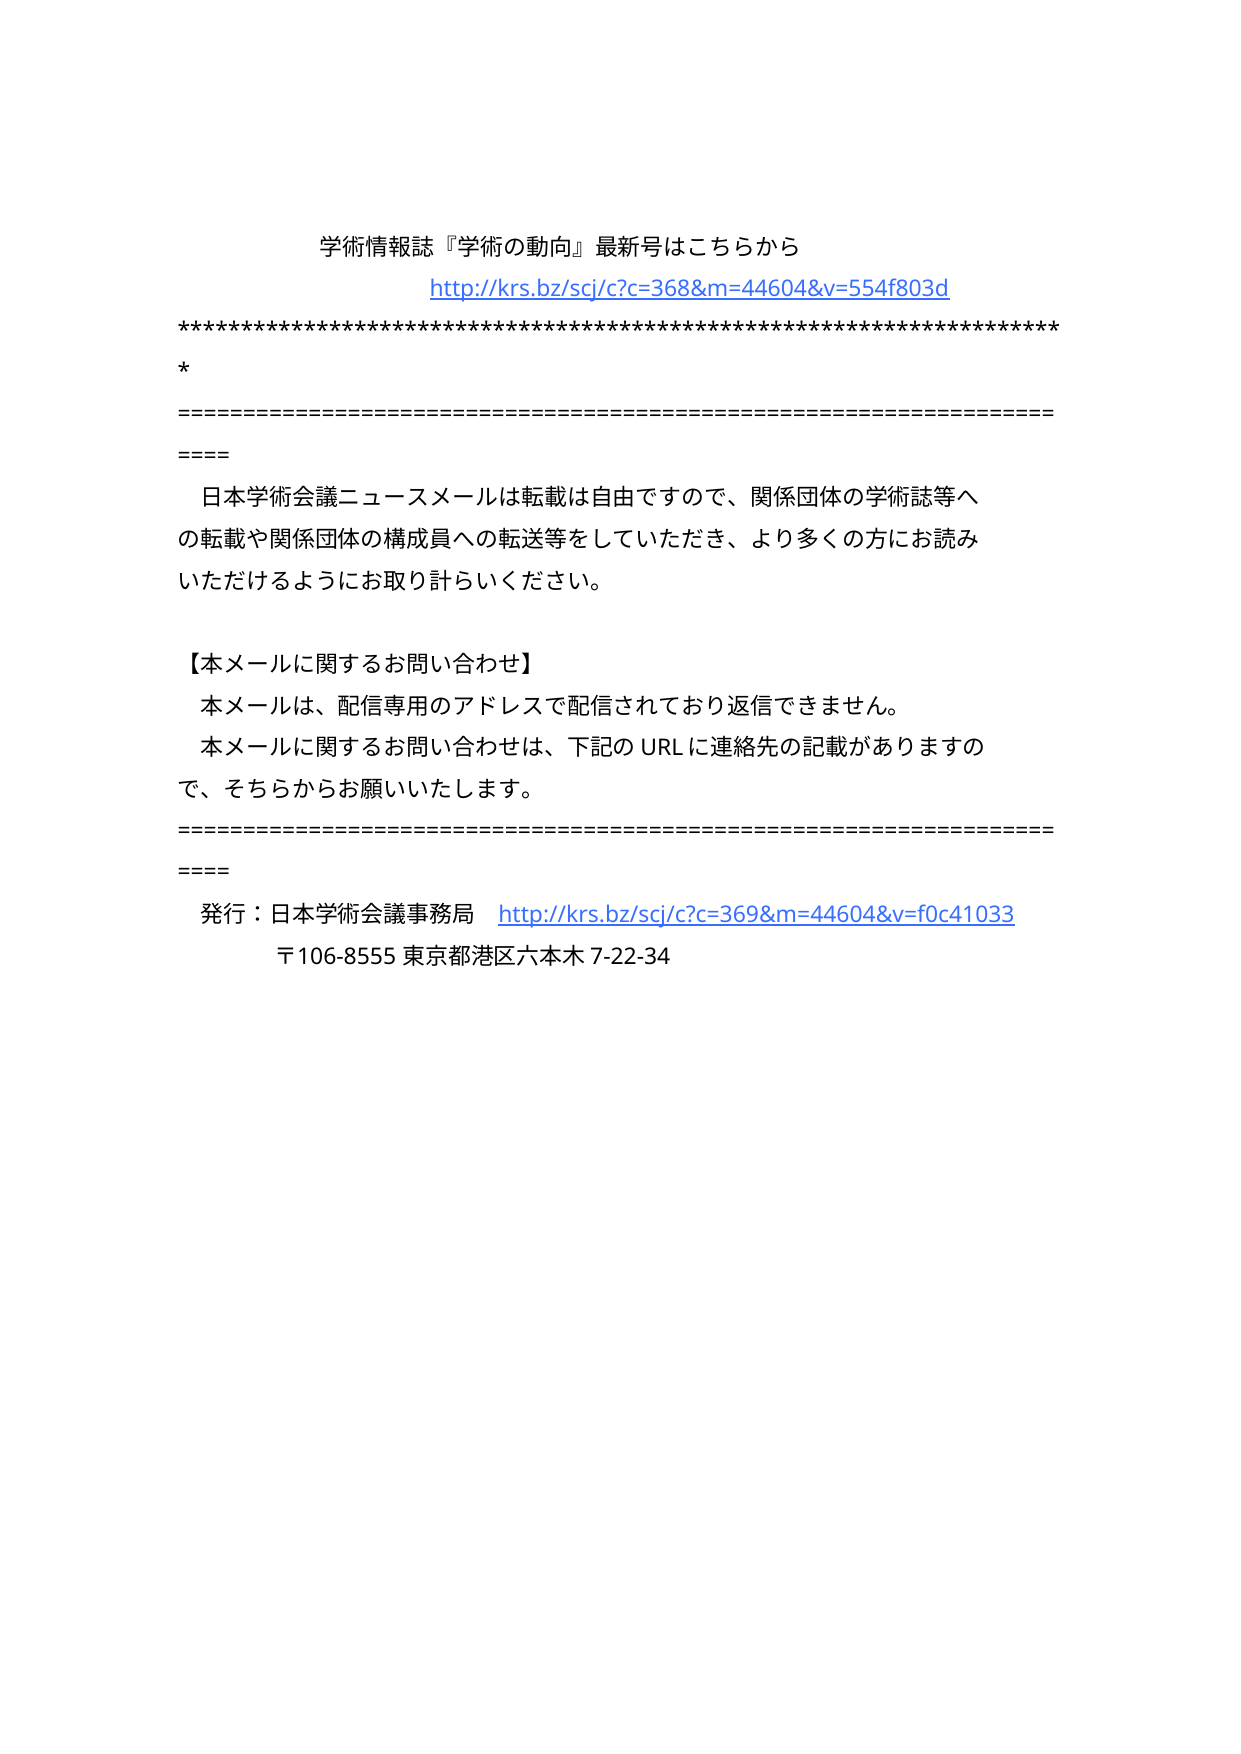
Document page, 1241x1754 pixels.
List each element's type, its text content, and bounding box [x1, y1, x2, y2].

text 本メールに関するお問い合わせは、下記のURLに連絡先の記載がありますの [177, 725, 1063, 767]
text ======================================================================= [177, 808, 1063, 892]
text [177, 308, 1063, 392]
text の転載や関係団体の構成員への転送等をしていただき、より多くの方にお読み [177, 517, 1063, 558]
text 【本メールに関するお問い合わせ】 [177, 642, 1063, 683]
text いただけるようにお取り計らいください。 [177, 558, 1063, 600]
text 学術情報誌『学術の動向』最新号はこちらから [177, 225, 1063, 267]
text 〒106-8555 東京都港区六本木7-22-34 [177, 933, 1063, 975]
text 本メールは、配信専用のアドレスで配信されており返信できません。 [177, 683, 1063, 725]
text ======================================================================= [177, 392, 1063, 475]
text で、そちらからお願いいたします。 [177, 767, 1063, 808]
text 日本学術会議ニュースメールは転載は自由ですので、関係団体の学術誌等へ [177, 475, 1063, 517]
text 発行：日本学術会議事務局 http://krs.bz/scj/c?c=369&m=44604&v=f0c41033 [177, 892, 1063, 933]
text http://krs.bz/scj/c?c=368&m=44604&v=554f803d [177, 267, 1063, 308]
